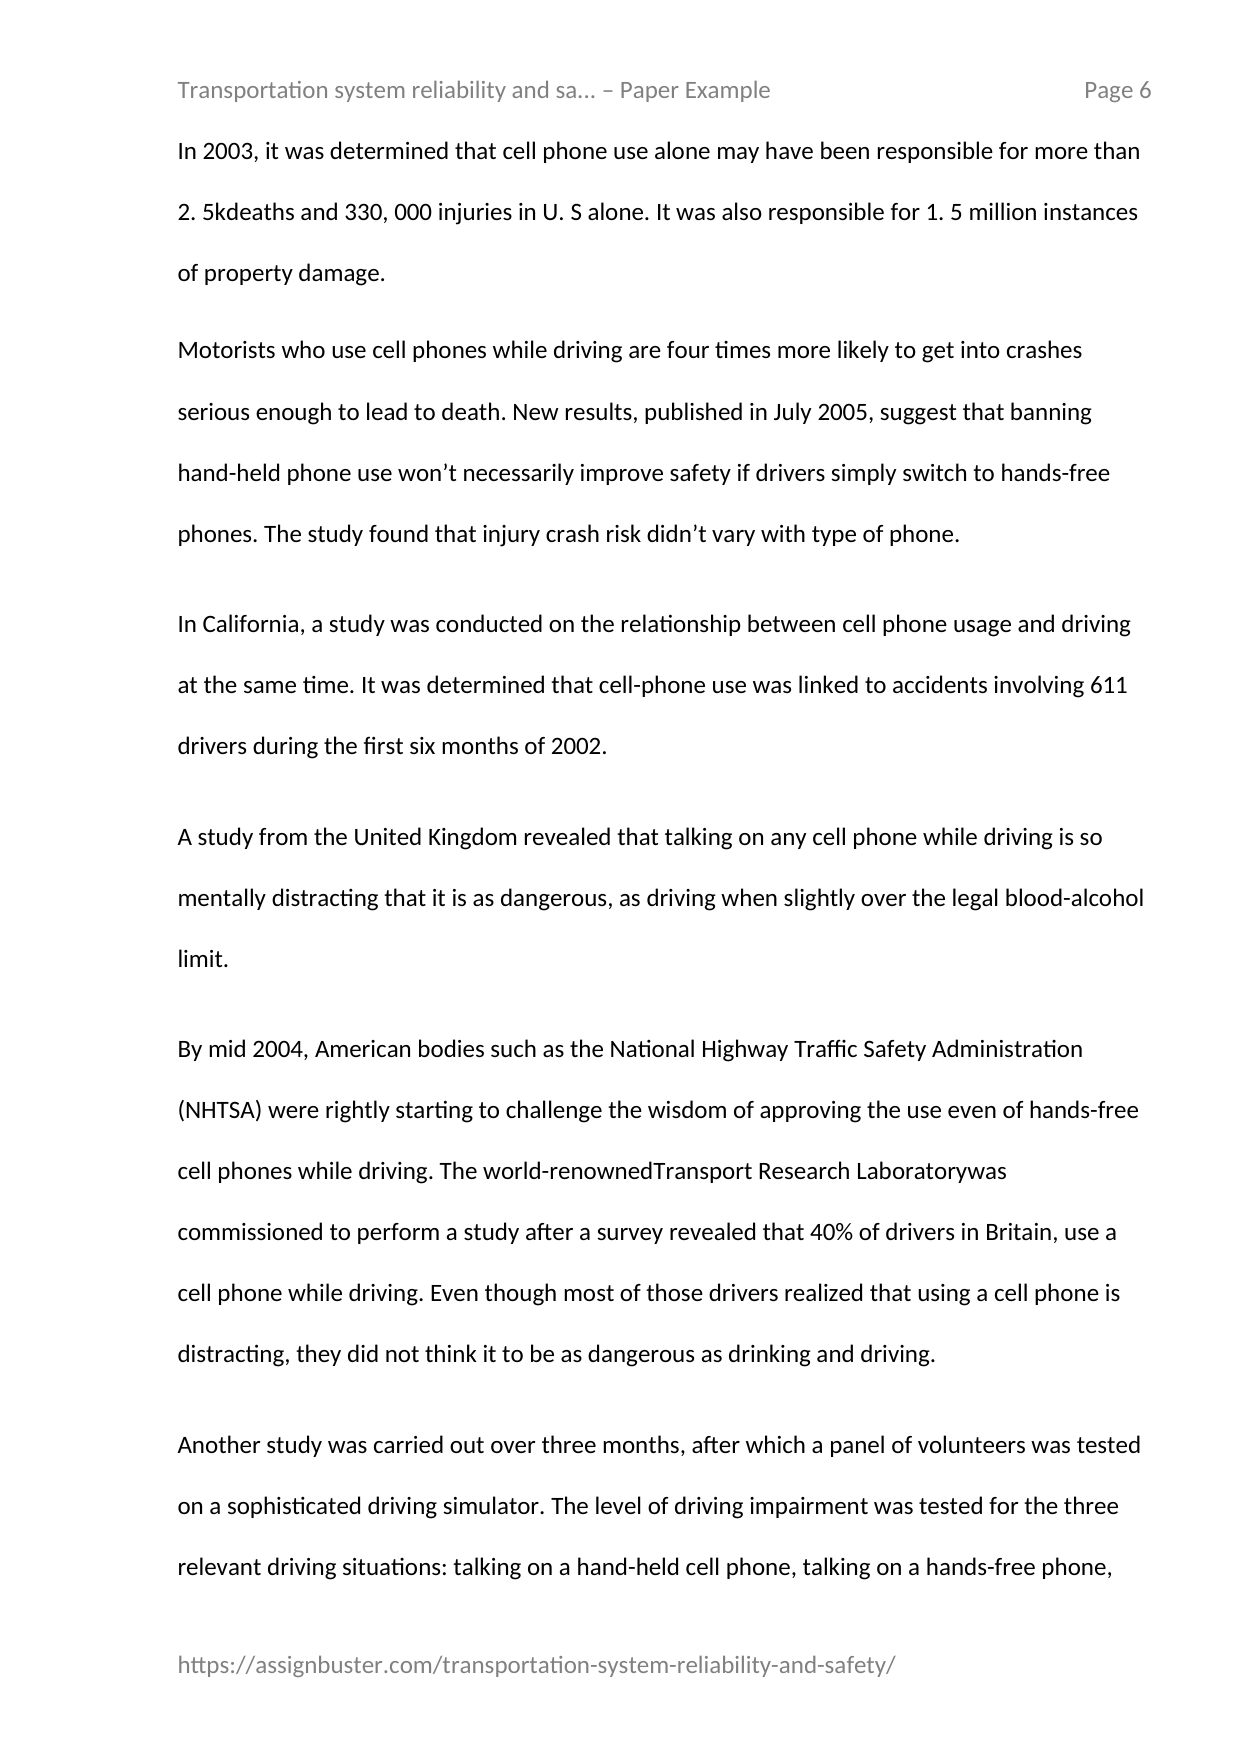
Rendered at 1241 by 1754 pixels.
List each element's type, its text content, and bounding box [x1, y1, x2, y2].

text Motorists who use cell phones while driving are four times more likely to get into crashes serious enough to lead to death. New results, published in July 2005, suggest that banning hand-held phone use won’t necessarily improve safety if drivers simply switch to hands-free phones. The study found that injury crash risk didn’t vary with type of phone. [177, 334, 1152, 548]
text A study from the United Kingdom revealed that talking on any cell phone while driving is so mentally distracting that it is as dangerous, as driving when slightly over the legal blood-alcohol limit. [177, 821, 1152, 973]
text In California, a study was conducted on the relationship between cell phone usage and driving at the same time. It was determined that cell-phone use was linked to accidents involving 611 drivers during the first six months of 2002. [177, 608, 1152, 761]
text By mid 2004, American bodies such as the National Highway Traffic Safety Administration (NHTSA) were rightly starting to challenge the wisdom of approving the use even of hands-free cell phones while driving. The world-renownedTransport Research Laboratorywas commissioned to perform a study after a survey revealed that 40% of drivers in Britain, use a cell phone while driving. Even though most of those drivers realized that using a cell phone is distracting, they did not think it to be as dangerous as drinking and driving. [177, 1033, 1152, 1369]
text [177, 135, 1152, 287]
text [177, 1429, 1152, 1582]
